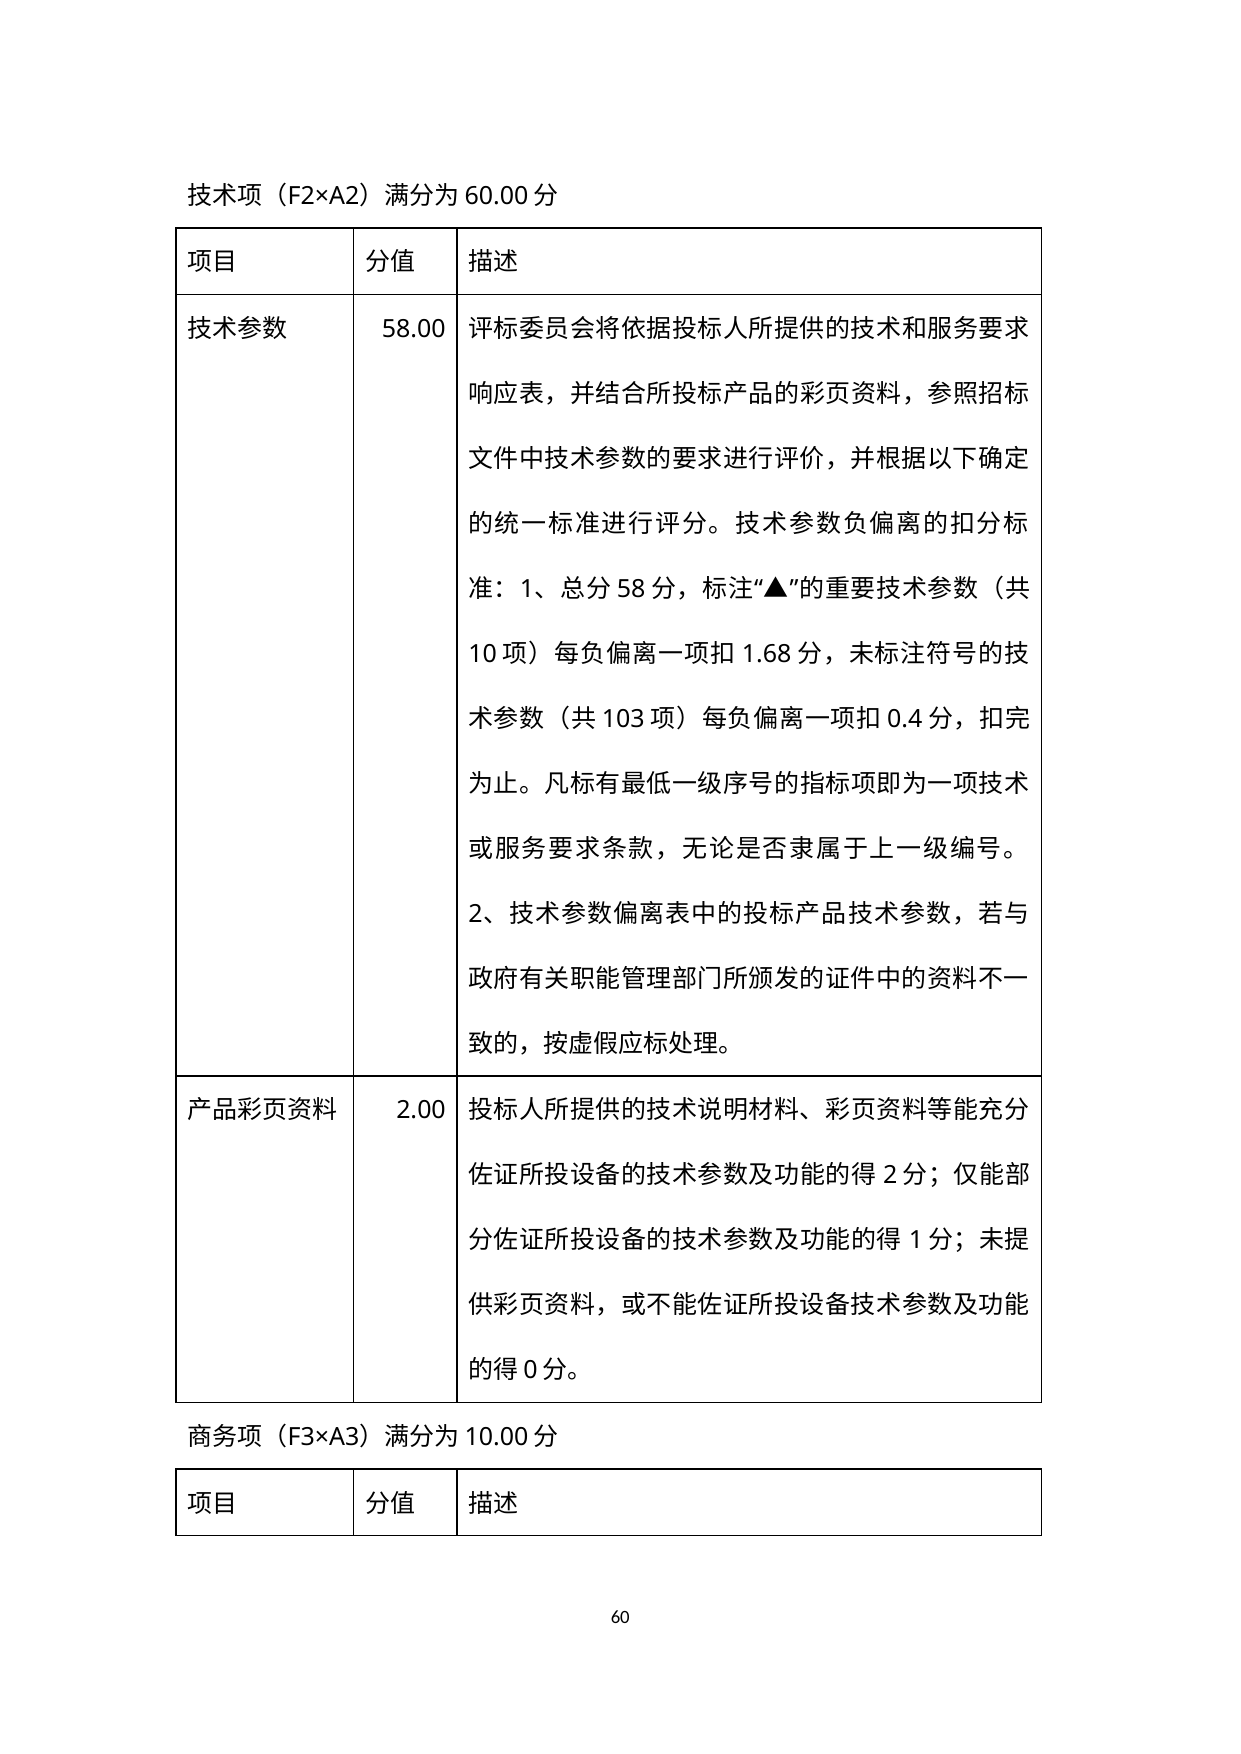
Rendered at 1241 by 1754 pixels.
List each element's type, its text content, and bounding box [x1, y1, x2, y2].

table_cell 评标委员会将依据投标人所提供的技术和服务要求响应表，并结合所投标产品的彩页资料，参照招标文件中技术参数的要求进行评价，并根据以下确定的统一标准进行评分。技术参数负偏离的扣分标准：1、总分58分，标注“▲”的重要技术参数（共10项）每负偏离一项扣1.68分，未标注符号的技术参数（共103项）每负偏离一项扣0.4分，扣完为止。凡标有最低一级序号的指标项即为一项技术或服务要求条款，无论是否隶属于上一级编号。 2、技术参数偏离表中的投标产品技术参数，若与政府有关职能管理部门所颁发的证件中的资料不一致的，按虚假应标处理。 [458, 295, 1041, 1075]
table_cell 58.00 [354, 295, 456, 1075]
table_header 分值 [354, 1470, 456, 1535]
table_header 描述 [458, 1470, 1041, 1535]
table_header 项目 [177, 229, 353, 293]
table_cell 2.00 [354, 1077, 456, 1402]
table_header 项目 [177, 1470, 353, 1535]
table_cell 产品彩页资料 [177, 1077, 353, 1402]
text 商务项（F3×A3）满分为10.00分 [187, 1403, 1053, 1468]
table_cell 投标人所提供的技术说明材料、彩页资料等能充分佐证所投设备的技术参数及功能的得2分；仅能部分佐证所投设备的技术参数及功能的得1分；未提供彩页资料，或不能佐证所投设备技术参数及功能的得0分。 [458, 1077, 1041, 1402]
table_header 分值 [354, 229, 456, 293]
text 技术项（F2×A2）满分为60.00分 [187, 162, 1053, 227]
table_header 描述 [458, 229, 1041, 293]
table_cell 技术参数 [177, 295, 353, 1075]
